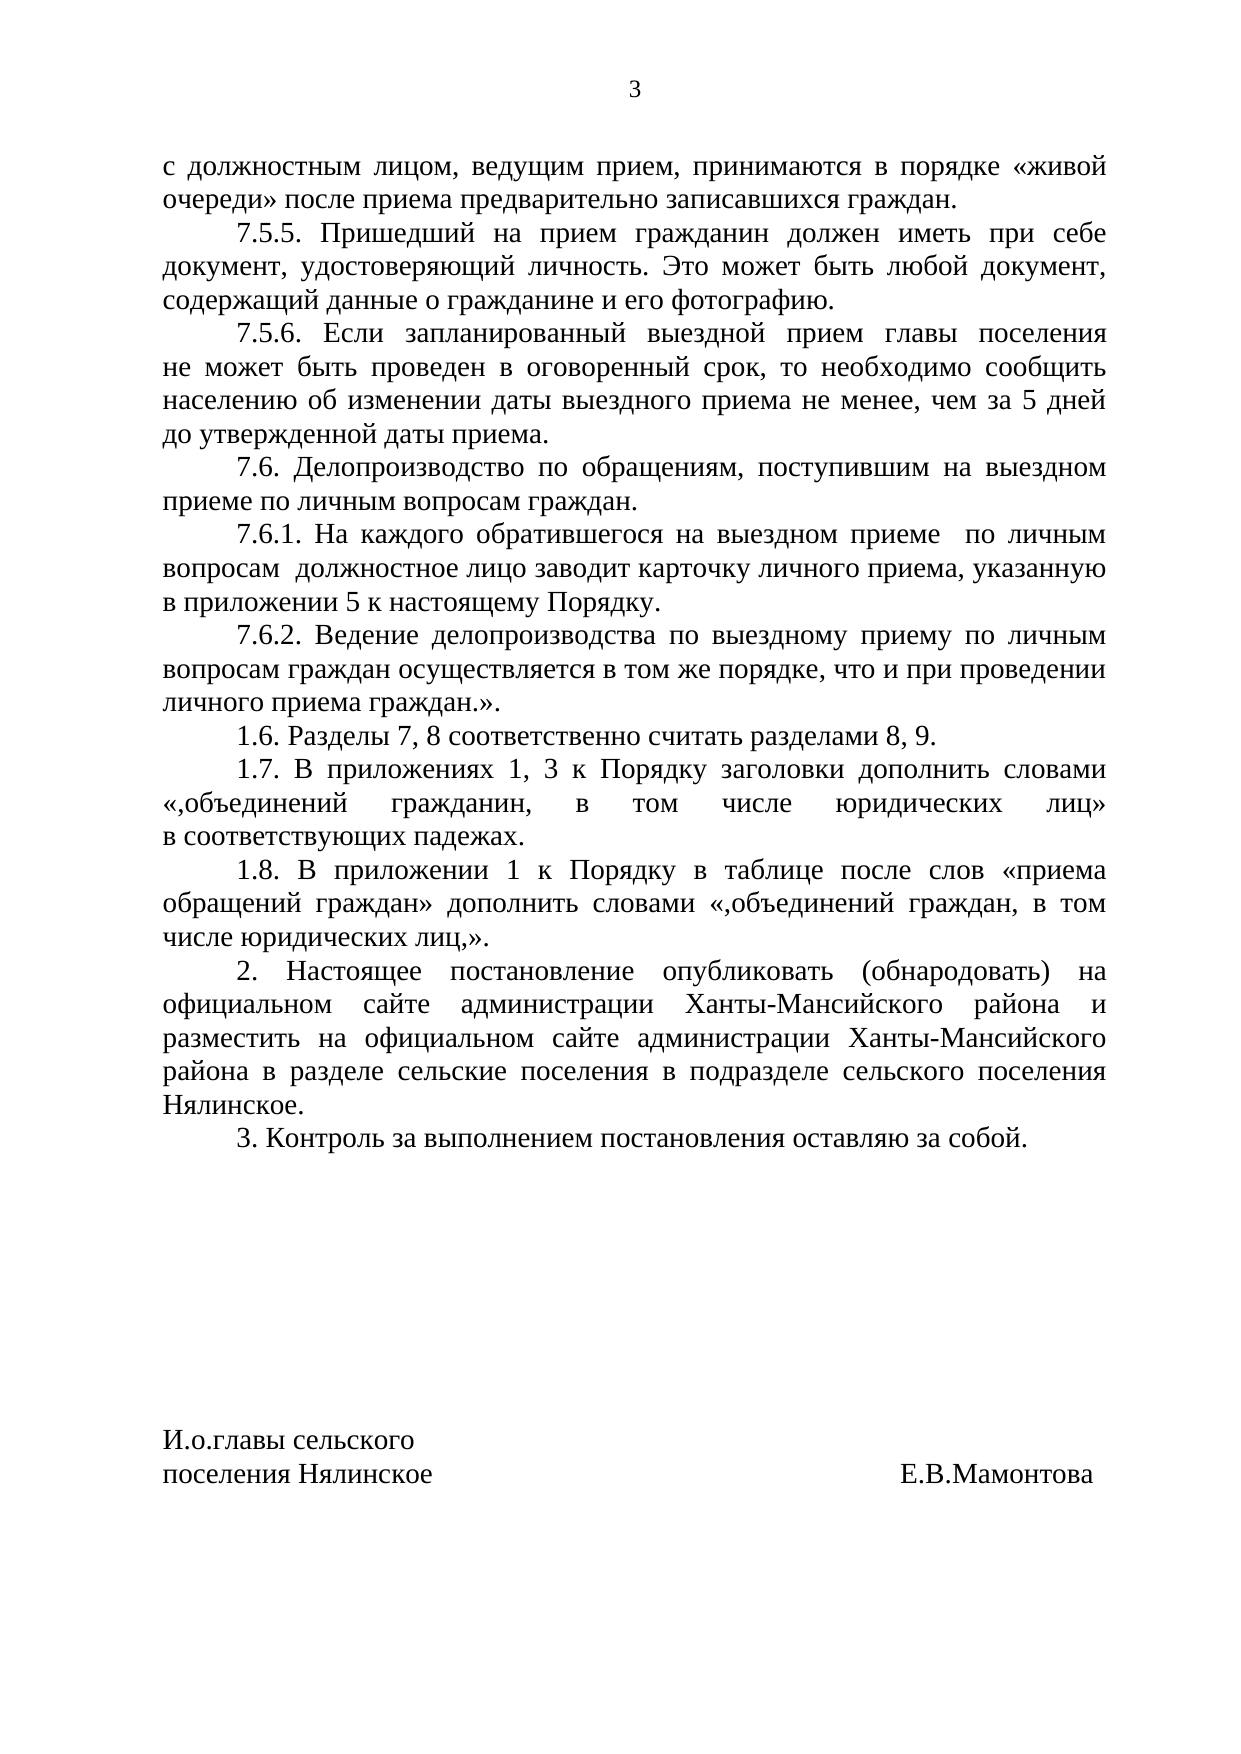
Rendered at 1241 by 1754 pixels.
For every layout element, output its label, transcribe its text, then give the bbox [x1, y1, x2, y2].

text 7.5.5. Пришедший на прием гражданин должен иметь при себе документ, удостоверяющий личность. Это может быть любой документ, содержащий данные о гражданине и его фотографию. [162, 215, 1107, 315]
text 7.6. Делопроизводство по обращениям, поступившим на выездном приеме по личным вопросам граждан. [162, 449, 1107, 517]
text 1.7. В приложениях 1, 3 к Порядку заголовки дополнить словами «,объединений гражданин, в том числе юридических лиц» в соответствующих падежах. [162, 751, 1107, 852]
text поселения Нялинское Е.В.Мамонтова [162, 1456, 1107, 1489]
text 7.6.1. На каждого обратившегося на выездном приеме по личным вопросам должностное лицо заводит карточку личного приема, указанную в приложении 5 к настоящему Порядку. [162, 517, 1107, 617]
text 1.6. Разделы 7, 8 соответственно считать разделами 8, 9. [162, 718, 1107, 751]
text 7.5.6. Если запланированный выездной прием главы поселения не может быть проведен в оговоренный срок, то необходимо сообщить населению об изменении даты выездного приема не менее, чем за 5 дней до утвержденной даты приема. [162, 315, 1107, 449]
text И.о.главы сельского [162, 1422, 1107, 1456]
text 7.6.2. Ведение делопроизводства по выездному приему по личным вопросам граждан осуществляется в том же порядке, что и при проведении личного приема граждан.». [162, 617, 1107, 718]
text 1.8. В приложении 1 к Порядку в таблице после слов «приема обращений граждан» дополнить словами «,объединений граждан, в том числе юридических лиц,». [162, 852, 1107, 953]
text 2. Настоящее постановление опубликовать (обнародовать) на официальном сайте администрации Ханты-Мансийского района и разместить на официальном сайте администрации Ханты-Мансийского района в разделе сельские поселения в подразделе сельского поселения Нялинское. [162, 953, 1107, 1120]
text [162, 148, 1107, 215]
text 3. Контроль за выполнением постановления оставляю за собой. [162, 1120, 1107, 1154]
